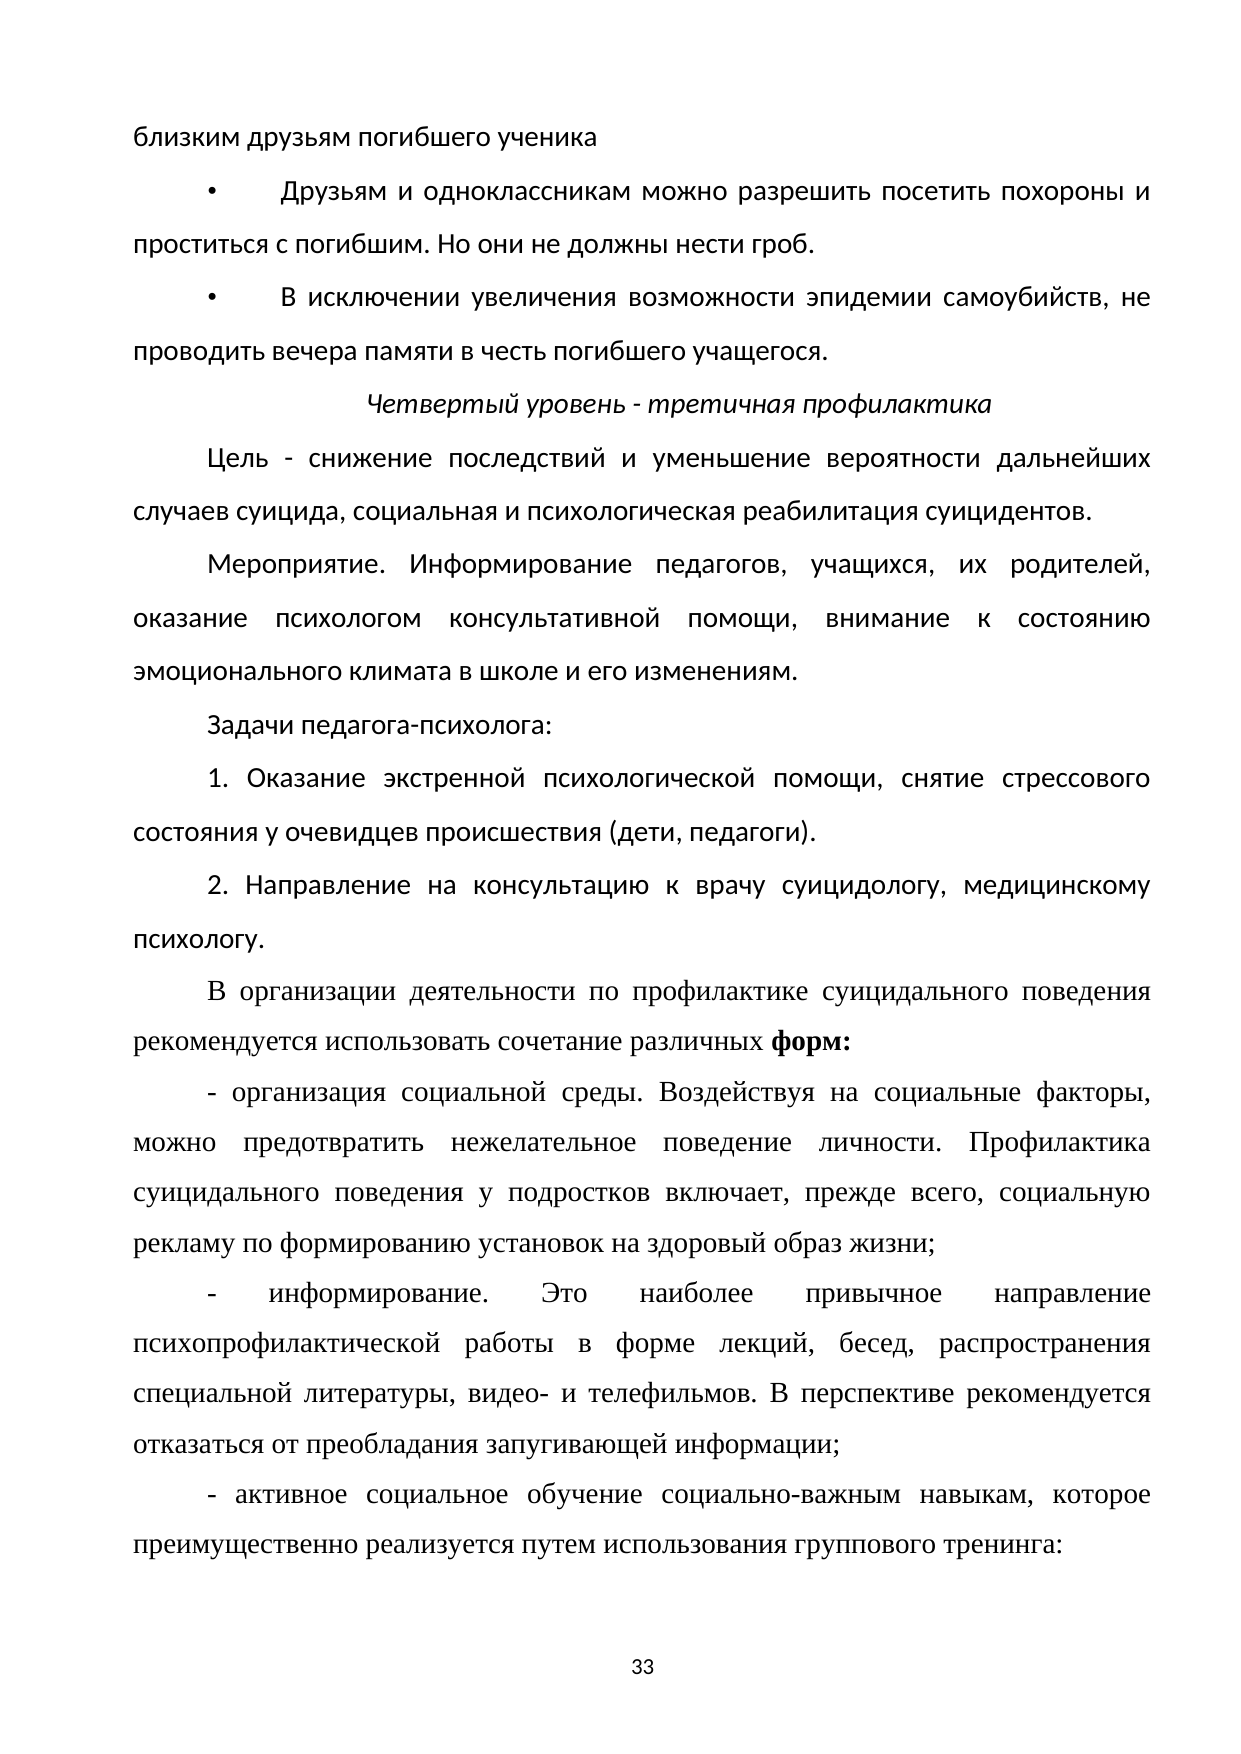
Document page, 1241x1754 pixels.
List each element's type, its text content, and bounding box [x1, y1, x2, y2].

text В организации деятельности по профилактике суицидального поведения рекомендуется использовать сочетание различных форм: [133, 973, 1152, 1057]
text 1. Оказание экстренной психологической помощи, снятие стрессового состояния у очевидцев происшествия (дети, педагоги). [133, 759, 1152, 848]
text - организация социальной среды. Воздействуя на социальные факторы, можно предотвратить нежелательное поведение личности. Профилактика суицидального поведения у подростков включает, прежде всего, социальную рекламу по формированию установок на здоровый образ жизни; [133, 1074, 1152, 1258]
text Четвертый уровень - третичная профилактика [133, 385, 1152, 421]
text - информирование. Это наиболее привычное направление психопрофилактической работы в форме лекций, бесед, распространения специальной литературы, видео- и телефильмов. В перспективе рекомендуется отказаться от преобладания запугивающей информации; [133, 1275, 1152, 1459]
text Задачи педагога-психолога: [133, 706, 1152, 742]
text 2. Направление на консультацию к врачу суицидологу, медицинскому психологу. [133, 866, 1152, 955]
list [133, 118, 1152, 154]
list Друзьям и одноклассникам можно разрешить посетить похороны и проститься с погибшим. Но они не должны нести гроб. [133, 172, 1152, 261]
text Цель - снижение последствий и уменьшение вероятности дальнейших случаев суицида, социальная и психологическая реабилитация суицидентов. [133, 439, 1152, 528]
text - активное социальное обучение социально-важным навыкам, которое преимущественно реализуется путем использования группового тренинга: [133, 1476, 1152, 1560]
list В исключении увеличения возможности эпидемии самоубийств, не проводить вечера памяти в честь погибшего учащегося. [133, 278, 1152, 367]
text Мероприятие. Информирование педагогов, учащихся, их родителей, оказание психологом консультативной помощи, внимание к состоянию эмоционального климата в школе и его изменениям. [133, 546, 1152, 688]
